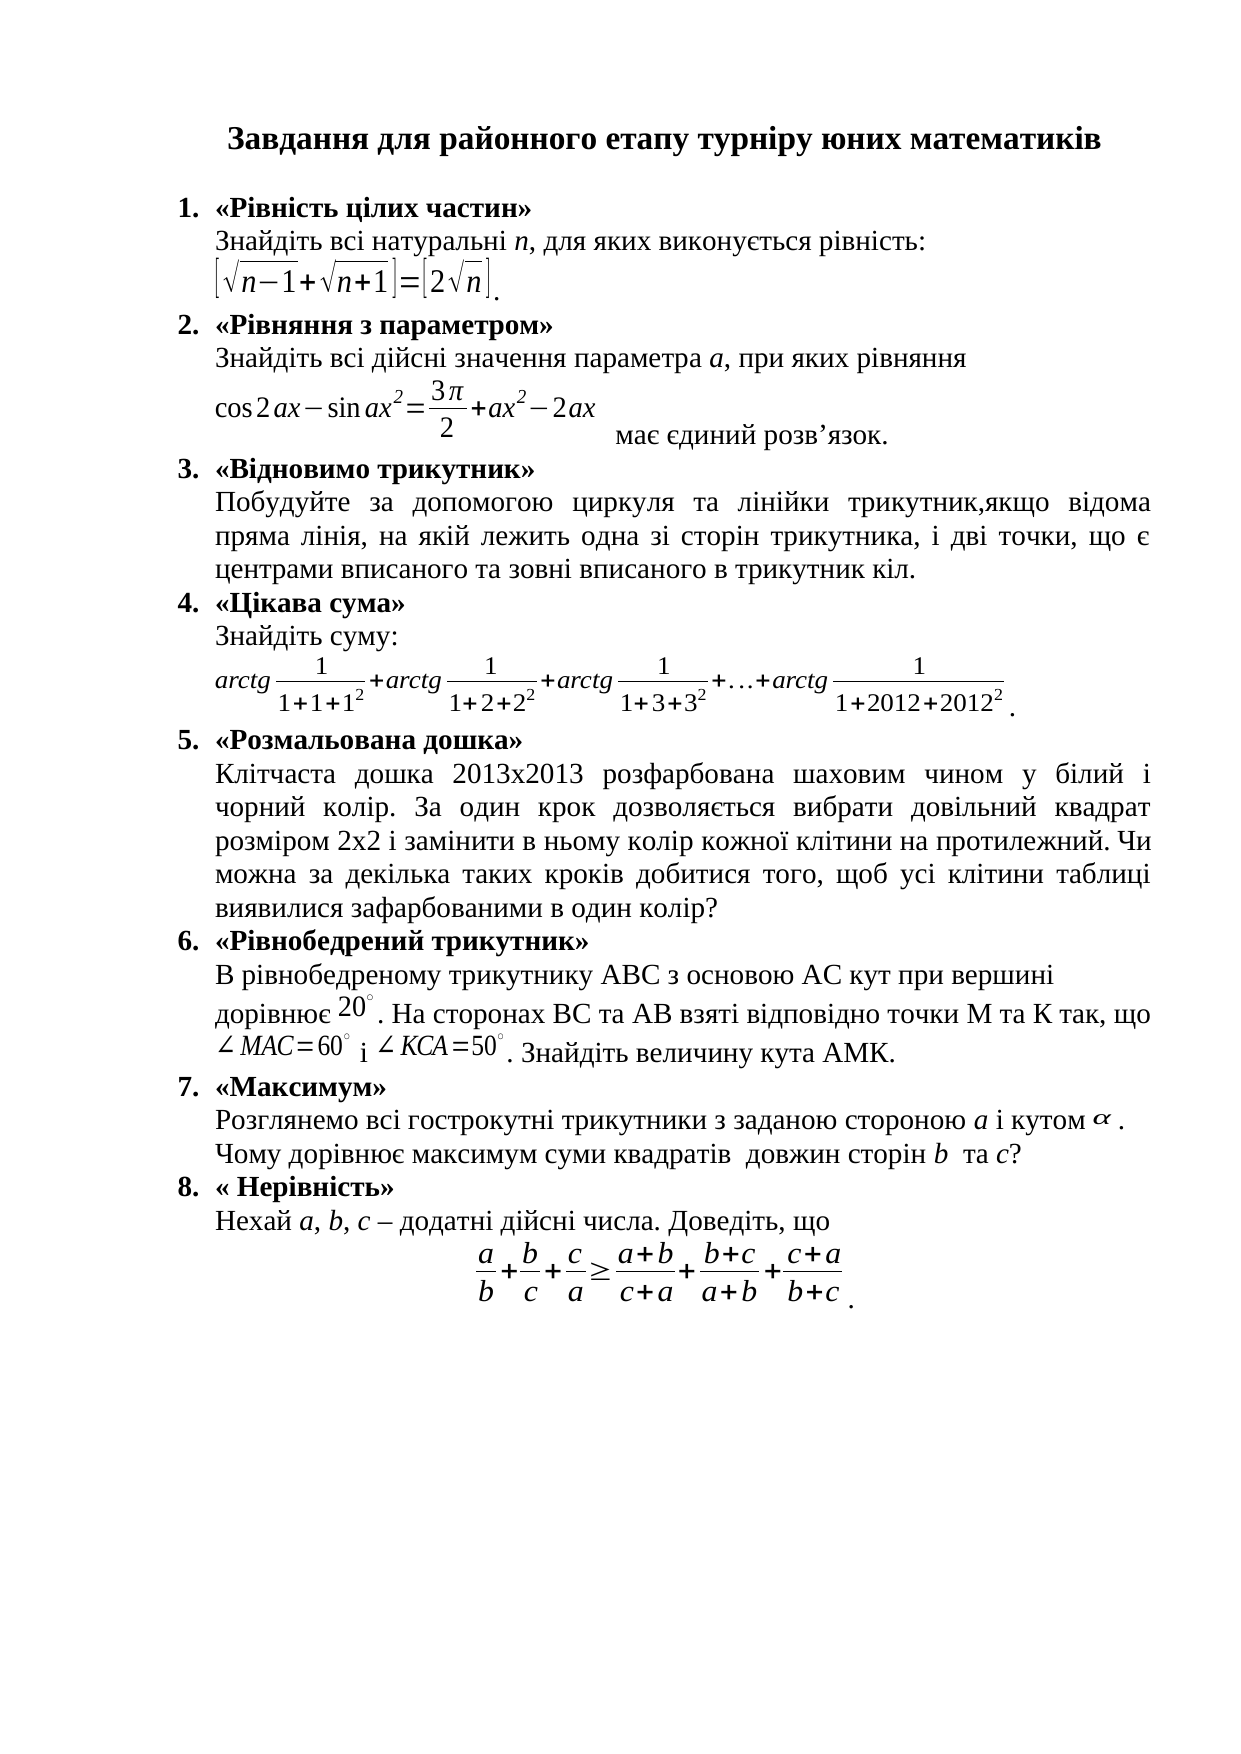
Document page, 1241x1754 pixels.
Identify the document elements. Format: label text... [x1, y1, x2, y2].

list «Рівнобедрений трикутник» [177, 923, 1152, 957]
text Завдання для районного етапу турніру юних математиків [177, 118, 1152, 156]
text Знайдіть суму: . [215, 618, 1152, 722]
text Побудуйте за допомогою циркуля та лінійки трикутник,якщо відома пряма лінія, на якій лежить одна зі сторін трикутника, і дві точки, що є центрами вписаного та зовні вписаного в трикутник кіл. [215, 484, 1152, 585]
list «Відновимо трикутник» [177, 451, 1152, 484]
text Розглянемо всі гострокутні трикутники з заданою стороною а і кутом . Чому дорівнює максимум суми квадратів довжин сторін b та c? [215, 1102, 1152, 1169]
list «Рівність цілих частин» [177, 190, 1152, 223]
list «Максимум» [177, 1069, 1152, 1102]
text . [177, 1236, 1152, 1314]
text Знайдіть всі натуральні n, для яких виконується рівність: [215, 223, 1152, 257]
text Нехай а, b, с – додатні дійсні числа. Доведіть, що [215, 1203, 1152, 1236]
list «Розмальована дошка» [177, 722, 1152, 756]
text В рівнобедреному трикутнику АВС з основою АС кут при вершині дорівнює . На сторонах ВС та АВ взяті відповідно точки М та К так, що і . Знайдіть величину кута АМК. [215, 957, 1152, 1069]
text Клітчаста дошка 2013х2013 розфарбована шаховим чином у білий і чорний колір. За один крок дозволяється вибрати довільний квадрат розміром 2х2 і замінити в ньому колір кожної клітини на протилежний. Чи можна за декілька таких кроків добитися того, щоб усі клітини таблиці виявилися зафарбованими в один колір? [215, 756, 1152, 923]
text Знайдіть всі дійсні значення параметра а, при яких рівняння має єдиний розв’язок. [215, 341, 1152, 451]
list «Рівняння з параметром» [177, 307, 1152, 341]
text . [215, 257, 1152, 307]
list «Цікава сума» [177, 585, 1152, 618]
list « Нерівність» [177, 1169, 1152, 1203]
